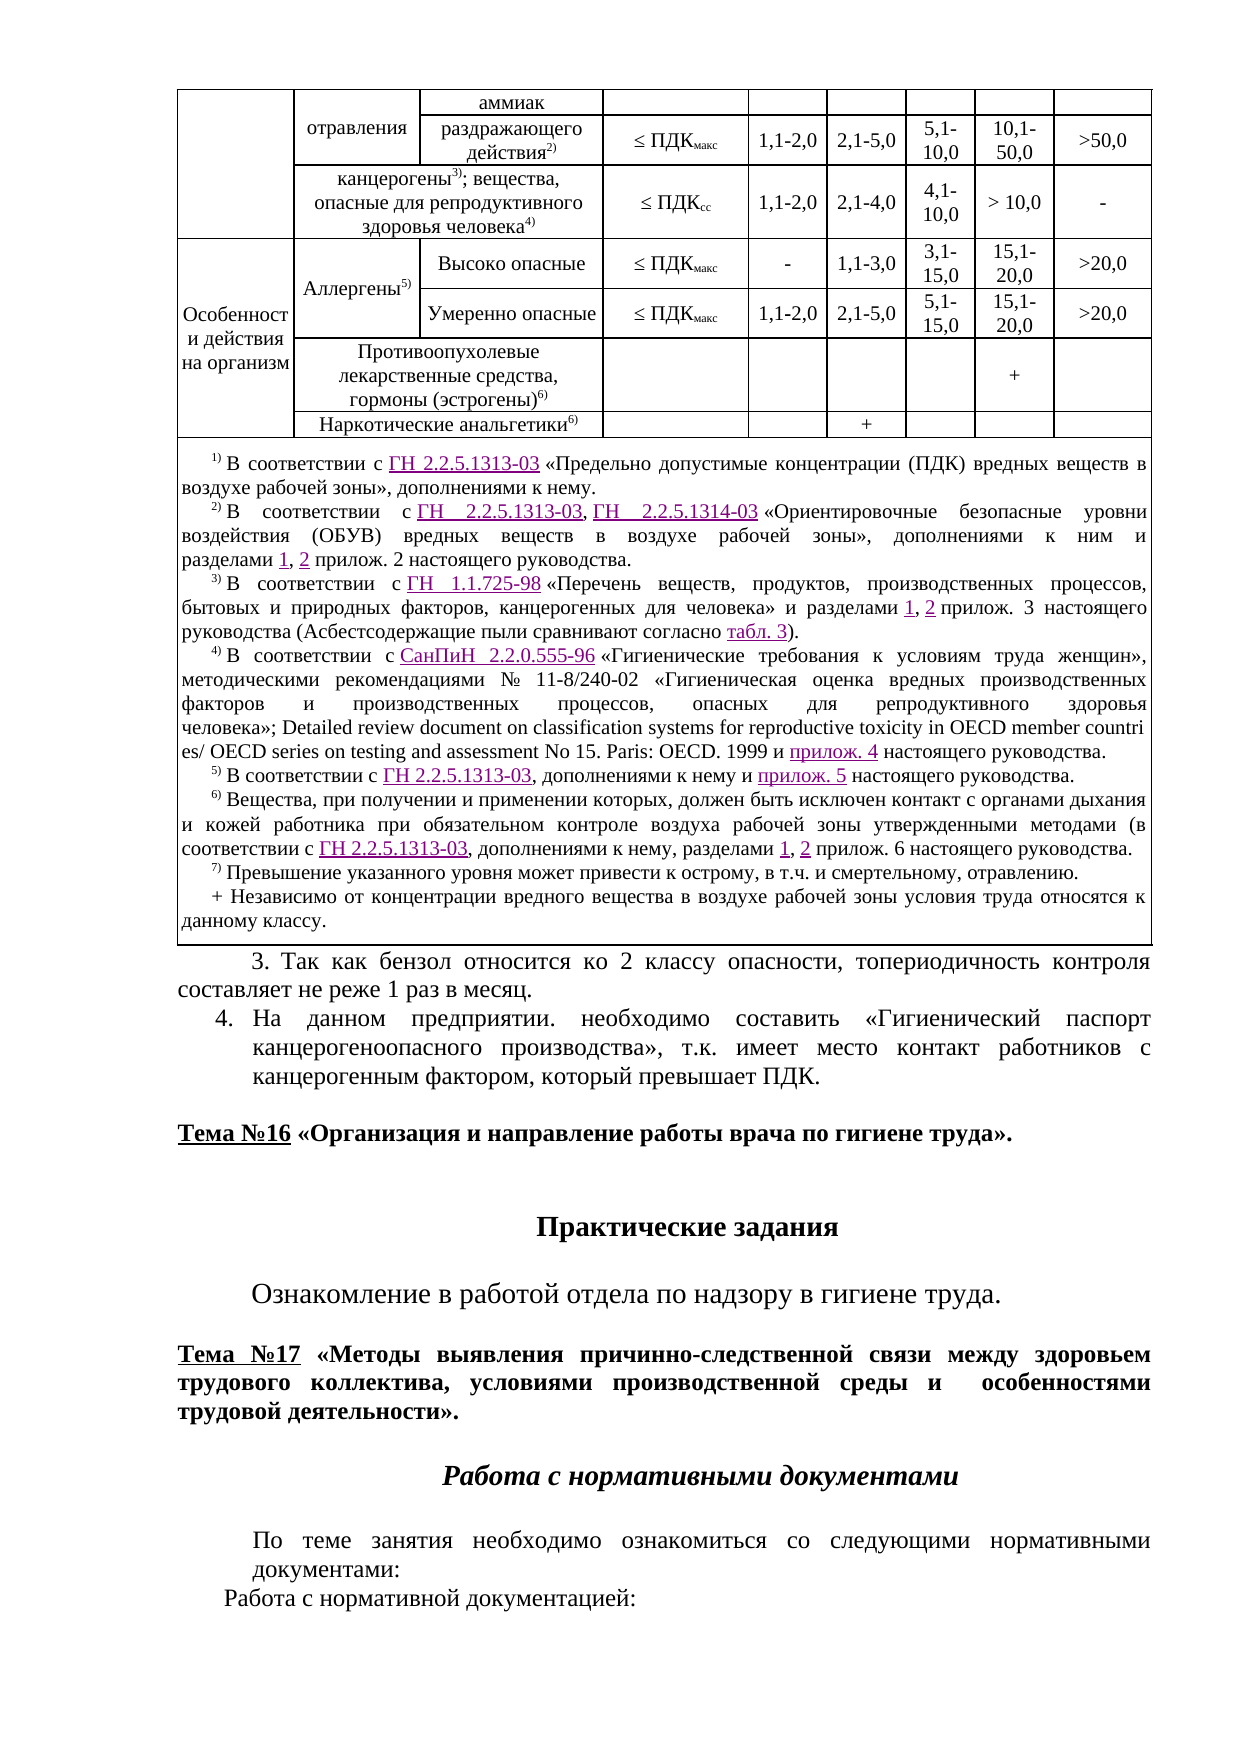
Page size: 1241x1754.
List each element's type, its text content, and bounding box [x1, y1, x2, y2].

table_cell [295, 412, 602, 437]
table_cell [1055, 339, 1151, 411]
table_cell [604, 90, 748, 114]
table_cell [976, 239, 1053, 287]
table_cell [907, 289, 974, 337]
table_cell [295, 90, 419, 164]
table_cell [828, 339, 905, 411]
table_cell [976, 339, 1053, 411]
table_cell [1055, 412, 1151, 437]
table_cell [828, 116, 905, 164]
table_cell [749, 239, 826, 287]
text Тема №16 «Организация и направление работы врача по гигиене труда». [177, 1118, 1152, 1147]
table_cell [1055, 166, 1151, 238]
list Так как бензол относится ко 2 классу опасности, топериодичность контроля составляет не реже 1 раз в месяц. [177, 946, 1152, 1003]
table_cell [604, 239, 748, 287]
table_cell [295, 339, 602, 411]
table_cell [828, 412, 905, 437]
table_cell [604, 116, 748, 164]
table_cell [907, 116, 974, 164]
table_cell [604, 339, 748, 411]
text Практические задания [177, 1209, 1152, 1243]
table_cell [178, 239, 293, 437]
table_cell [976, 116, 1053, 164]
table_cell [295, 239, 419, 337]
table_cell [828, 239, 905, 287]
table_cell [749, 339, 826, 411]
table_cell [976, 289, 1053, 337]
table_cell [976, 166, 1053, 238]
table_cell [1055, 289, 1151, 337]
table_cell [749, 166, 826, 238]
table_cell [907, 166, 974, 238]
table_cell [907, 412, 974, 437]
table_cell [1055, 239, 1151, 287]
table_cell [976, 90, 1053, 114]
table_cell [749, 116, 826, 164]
list Работа с нормативными документами [252, 1458, 1152, 1492]
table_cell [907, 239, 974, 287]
list На данном предприятии. необходимо составить «Гигиенический паспорт канцерогеноопасного производства», т.к. имеет место контакт работников с канцерогенным фактором, который превышает ПДК. [215, 1003, 1152, 1089]
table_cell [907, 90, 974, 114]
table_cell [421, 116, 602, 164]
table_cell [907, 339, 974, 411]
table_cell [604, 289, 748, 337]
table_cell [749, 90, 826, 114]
text Работа с нормативной документацией: [177, 1583, 1152, 1612]
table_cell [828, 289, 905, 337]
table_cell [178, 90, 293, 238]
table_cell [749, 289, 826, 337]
list По теме занятия необходимо ознакомиться со следующими нормативными документами: [252, 1526, 1152, 1583]
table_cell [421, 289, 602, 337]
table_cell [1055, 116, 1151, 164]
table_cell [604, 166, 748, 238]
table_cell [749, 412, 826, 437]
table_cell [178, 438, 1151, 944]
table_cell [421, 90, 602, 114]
text Тема №17 «Методы выявления причинно-следственной связи между здоровьем трудового коллектива, условиями производственной среды и особенностями трудовой деятельности». [177, 1339, 1152, 1425]
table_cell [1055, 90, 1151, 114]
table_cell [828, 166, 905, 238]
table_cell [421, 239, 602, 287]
text Ознакомление в работой отдела по надзору в гигиене труда. [177, 1276, 1152, 1310]
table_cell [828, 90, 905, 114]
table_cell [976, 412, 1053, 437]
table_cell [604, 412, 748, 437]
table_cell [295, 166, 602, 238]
